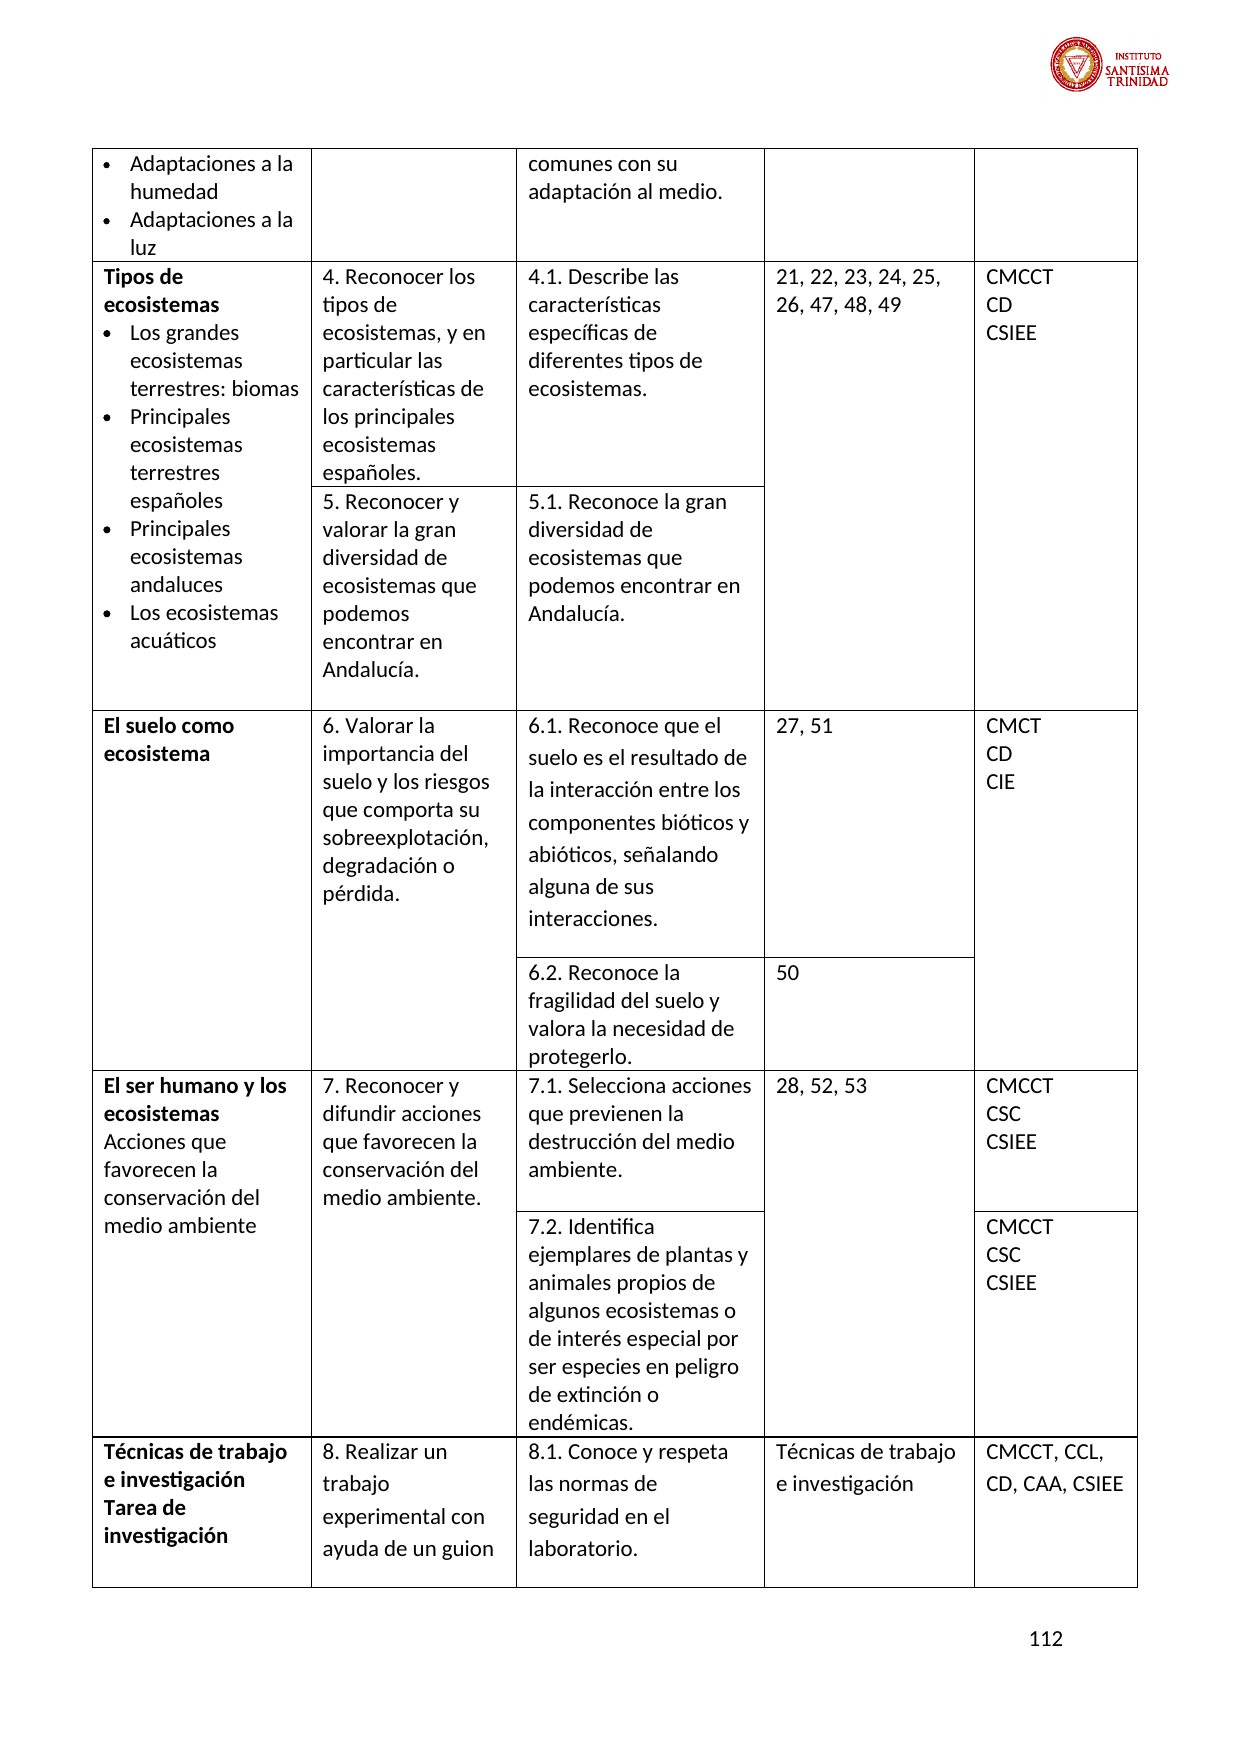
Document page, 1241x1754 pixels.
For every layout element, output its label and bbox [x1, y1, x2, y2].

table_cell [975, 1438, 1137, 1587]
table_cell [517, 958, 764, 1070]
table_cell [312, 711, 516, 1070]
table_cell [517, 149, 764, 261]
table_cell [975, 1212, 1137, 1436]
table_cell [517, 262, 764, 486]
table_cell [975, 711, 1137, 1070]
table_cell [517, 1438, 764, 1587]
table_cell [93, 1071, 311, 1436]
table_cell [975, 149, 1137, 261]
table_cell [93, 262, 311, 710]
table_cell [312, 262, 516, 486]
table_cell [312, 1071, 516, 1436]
picture [1034, 28, 1185, 107]
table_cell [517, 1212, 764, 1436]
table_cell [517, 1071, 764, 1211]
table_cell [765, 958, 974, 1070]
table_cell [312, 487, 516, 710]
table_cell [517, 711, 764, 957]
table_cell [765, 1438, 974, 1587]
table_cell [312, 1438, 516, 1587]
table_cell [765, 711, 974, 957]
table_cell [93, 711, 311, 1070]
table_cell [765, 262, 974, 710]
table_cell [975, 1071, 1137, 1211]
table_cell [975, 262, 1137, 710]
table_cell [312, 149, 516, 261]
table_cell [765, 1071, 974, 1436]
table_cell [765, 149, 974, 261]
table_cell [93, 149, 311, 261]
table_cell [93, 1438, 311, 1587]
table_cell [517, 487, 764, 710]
